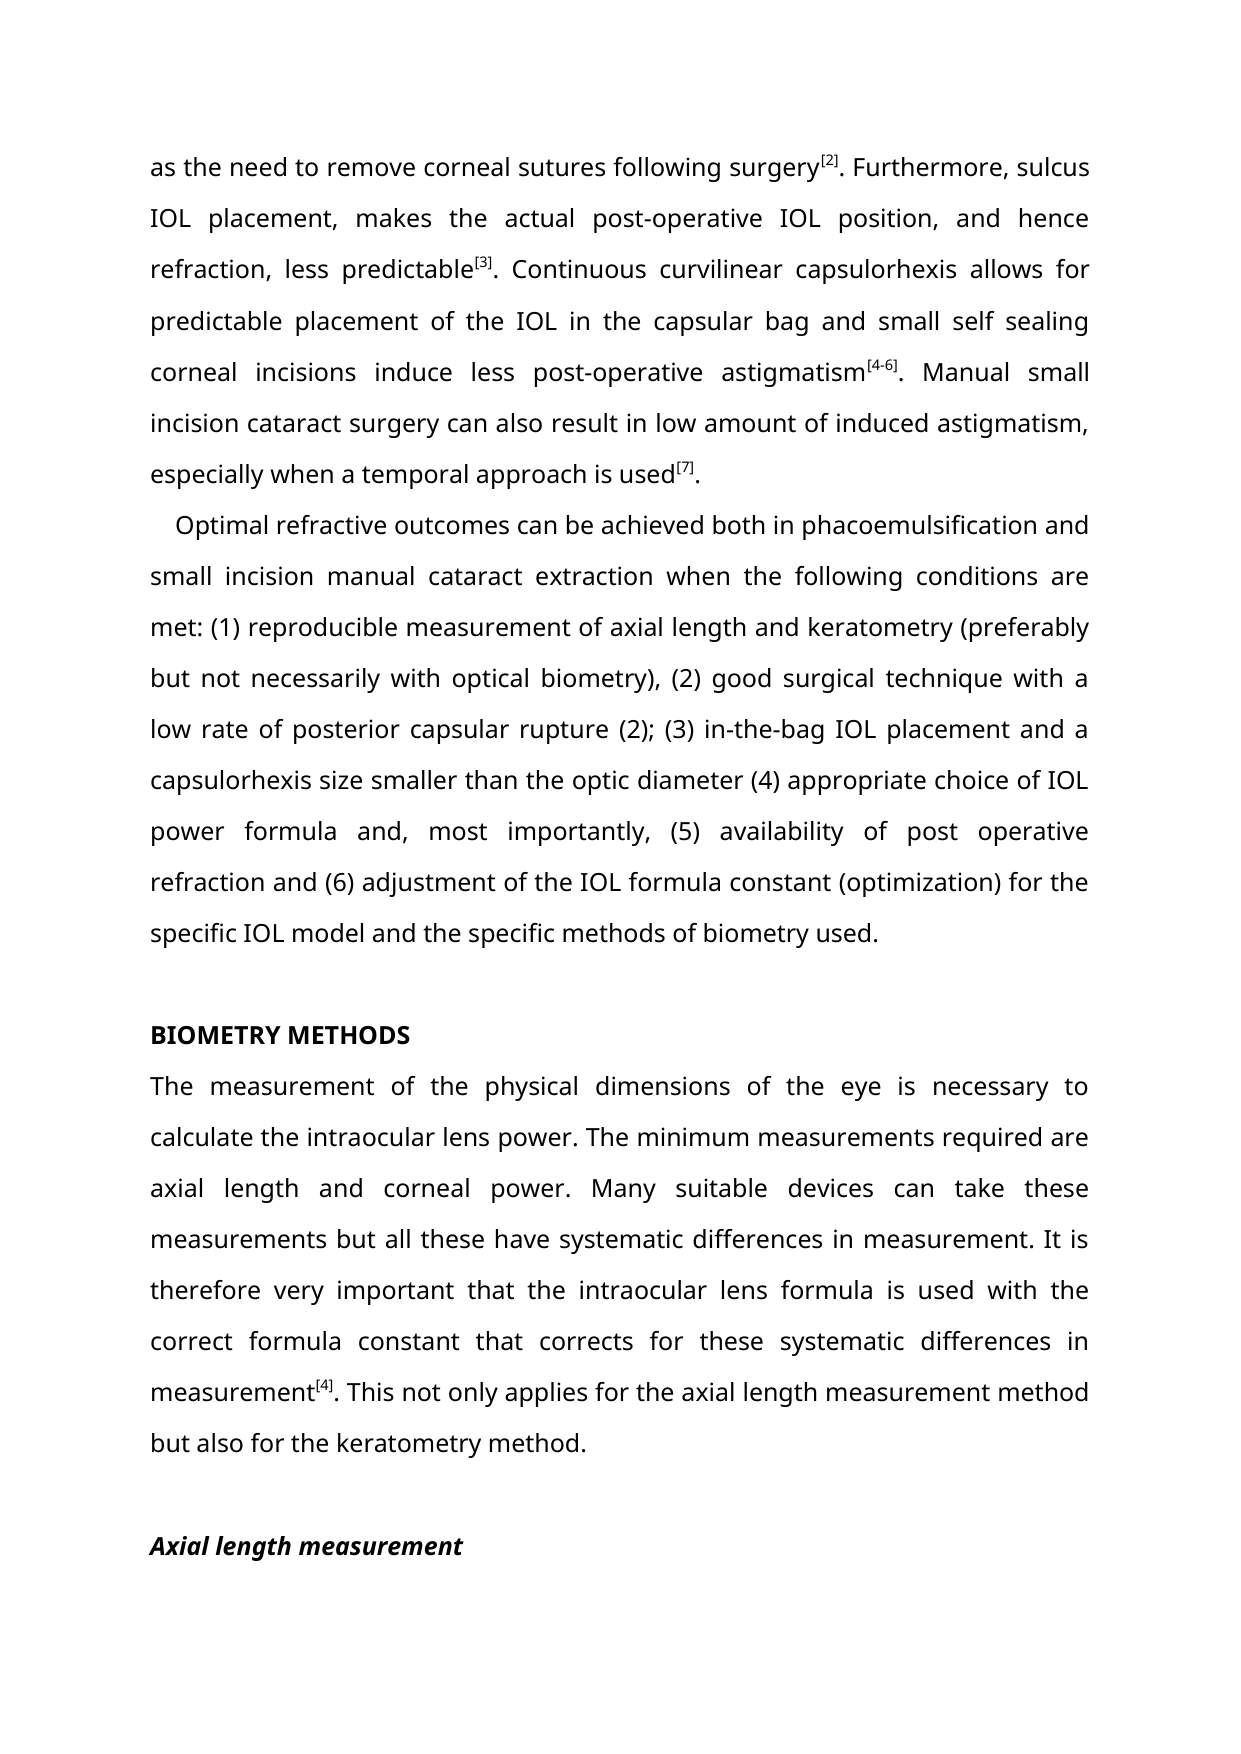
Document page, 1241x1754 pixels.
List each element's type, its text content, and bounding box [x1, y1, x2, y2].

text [150, 150, 1090, 490]
text Axial length measurement [150, 1528, 1090, 1562]
text The measurement of the physical dimensions of the eye is necessary to calculate the intraocular lens power. The minimum measurements required are axial length and corneal power. Many suitable devices can take these measurements but all these have systematic differences in measurement. It is therefore very important that the intraocular lens formula is used with the correct formula constant that corrects for these systematic differences in measurement[4]. This not only applies for the axial length measurement method but also for the keratometry method. [150, 1069, 1090, 1460]
text Optimal refractive outcomes can be achieved both in phacoemulsification and small incision manual cataract extraction when the following conditions are met: (1) reproducible measurement of axial length and keratometry (preferably but not necessarily with optical biometry), (2) good surgical technique with a low rate of posterior capsular rupture (2); (3) in-the-bag IOL placement and a capsulorhexis size smaller than the optic diameter (4) appropriate choice of IOL power formula and, most importantly, (5) availability of post operative refraction and (6) adjustment of the IOL formula constant (optimization) for the specific IOL model and the specific methods of biometry used. [150, 507, 1090, 950]
text BIOMETRY METHODS [150, 1018, 1090, 1052]
